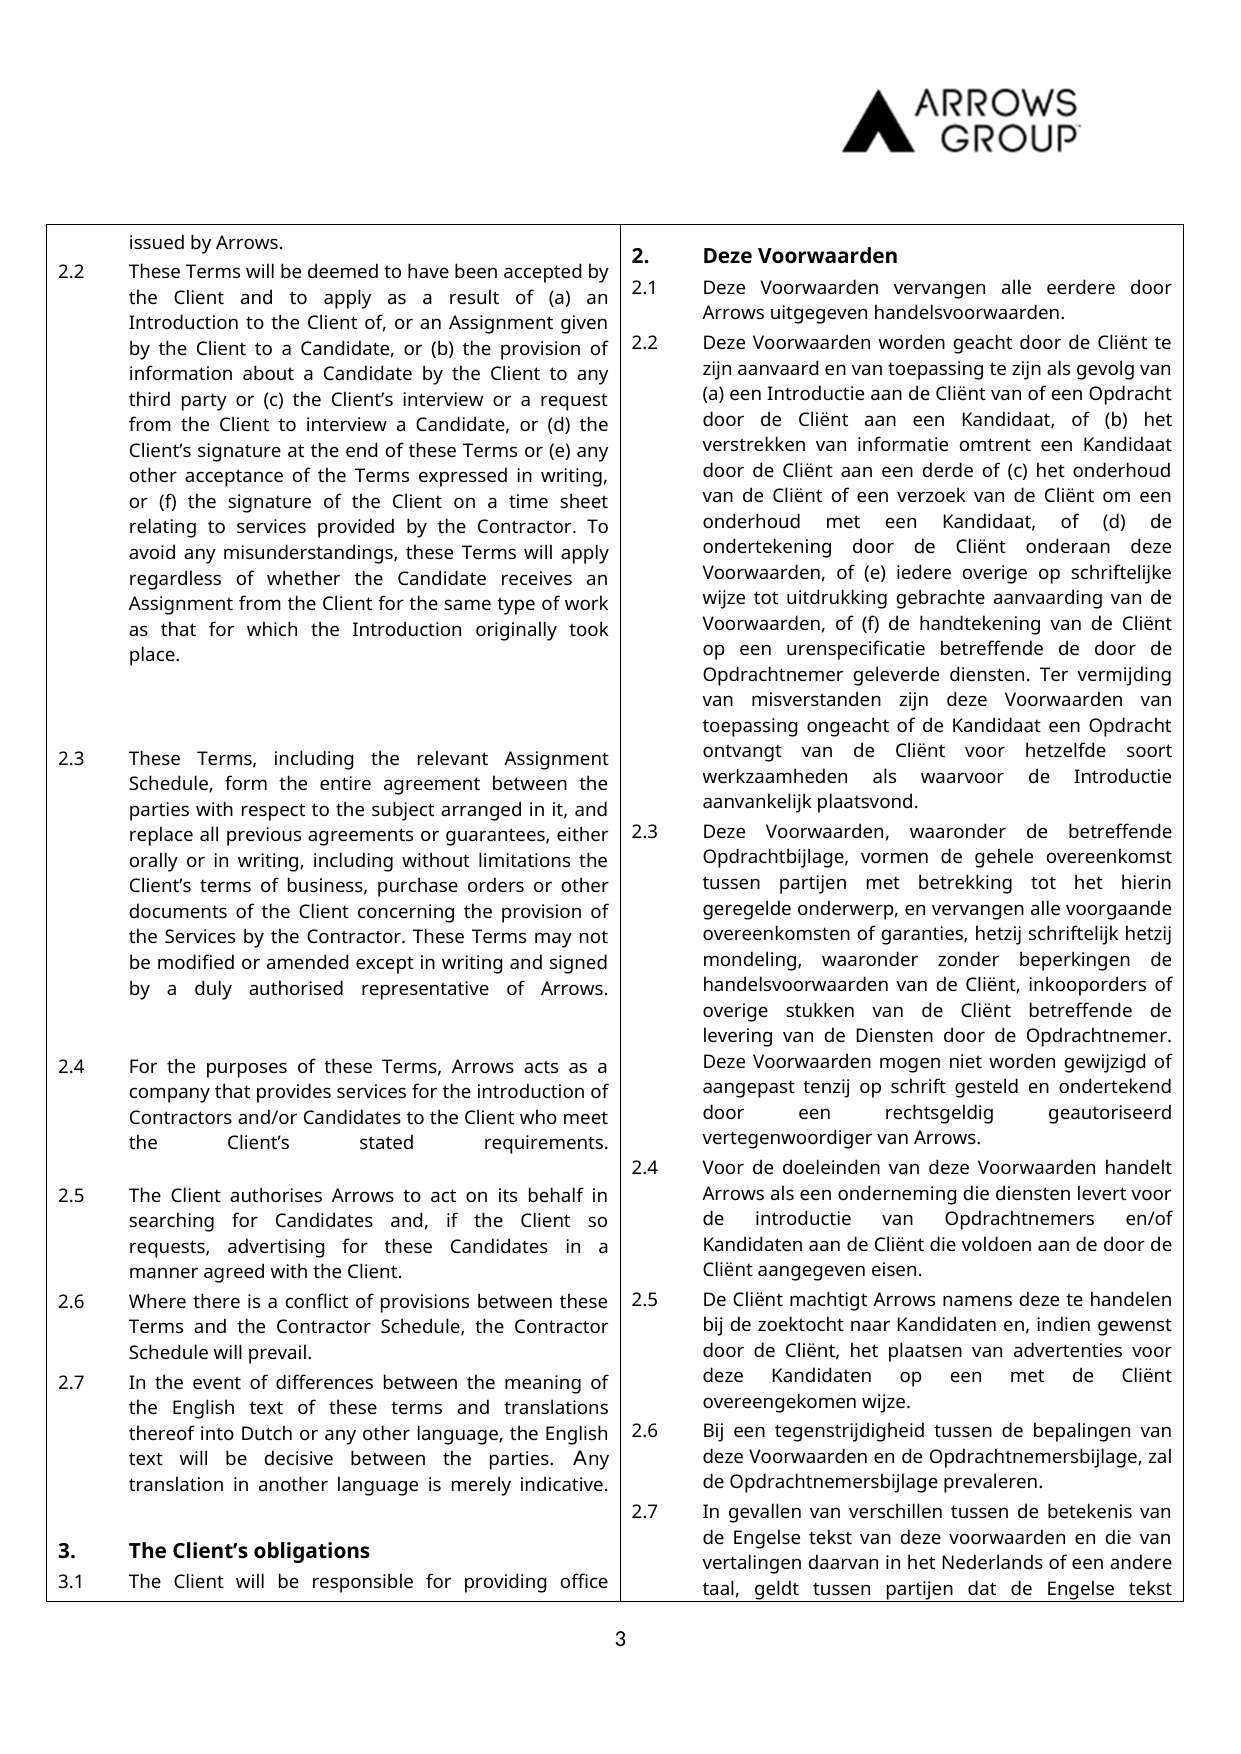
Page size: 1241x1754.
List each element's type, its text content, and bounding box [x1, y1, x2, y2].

picture [824, 73, 1091, 168]
